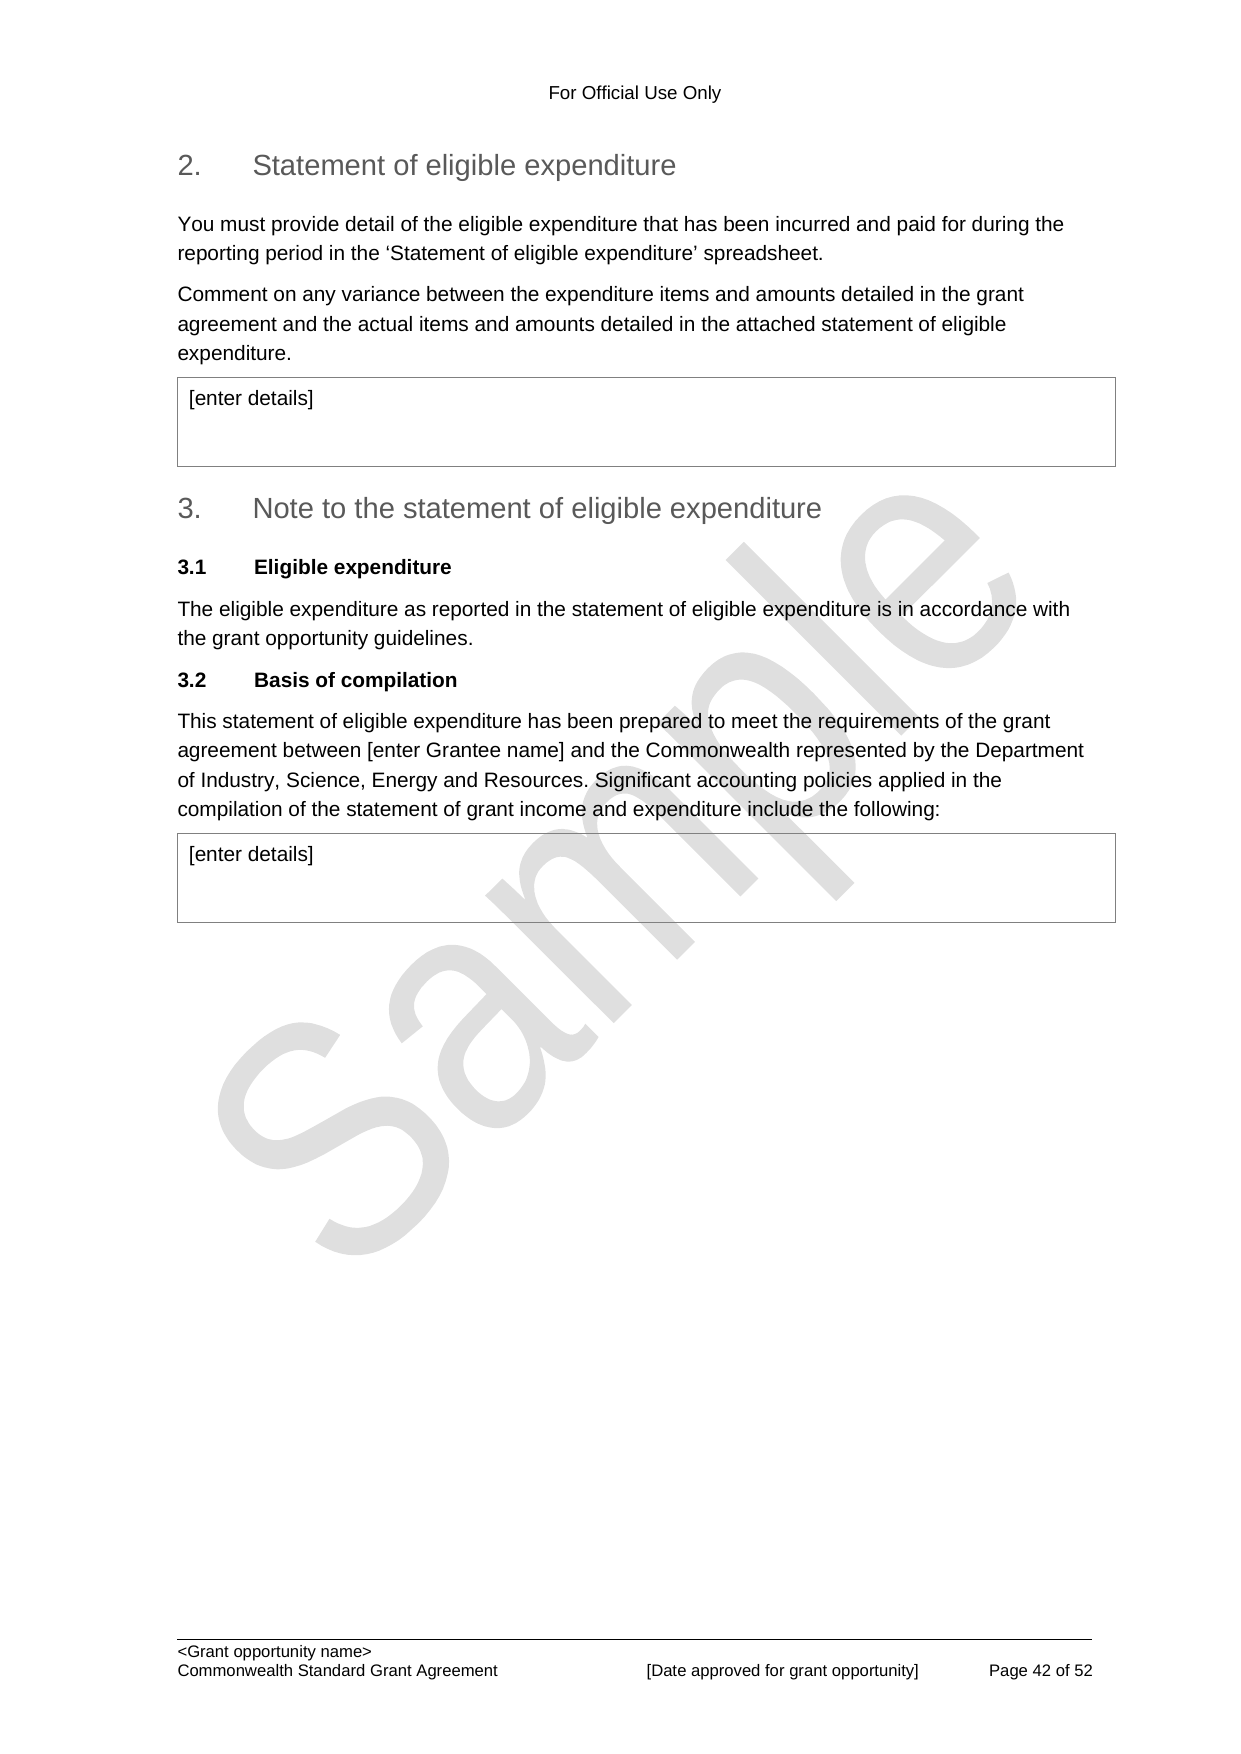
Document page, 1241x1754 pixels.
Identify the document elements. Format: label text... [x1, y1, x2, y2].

text Comment on any variance between the expenditure items and amounts detailed in the grant agreement and the actual items and amounts detailed in the attached statement of eligible expenditure. [177, 277, 1092, 364]
table_header [enter details] [178, 378, 1115, 466]
subtitle Note to the statement of eligible expenditure [177, 491, 1092, 525]
table_header [enter details] [178, 834, 1115, 922]
text You must provide detail of the eligible expenditure that has been incurred and paid for during the reporting period in the ‘Statement of eligible expenditure’ spreadsheet. [177, 206, 1092, 264]
text 3.2 Basis of compilation [177, 662, 1092, 691]
subtitle Statement of eligible expenditure [177, 148, 1092, 181]
text The eligible expenditure as reported in the statement of eligible expenditure is in accordance with the grant opportunity guidelines. [177, 591, 1092, 650]
text This statement of eligible expenditure has been prepared to meet the requirements of the grant agreement between [enter Grantee name] and the Commonwealth represented by the Department of Industry, Science, Energy and Resources. Significant accounting policies applied in the compilation of the statement of grant income and expenditure include the following: [177, 704, 1092, 821]
text 3.1 Eligible expenditure [177, 550, 1092, 579]
